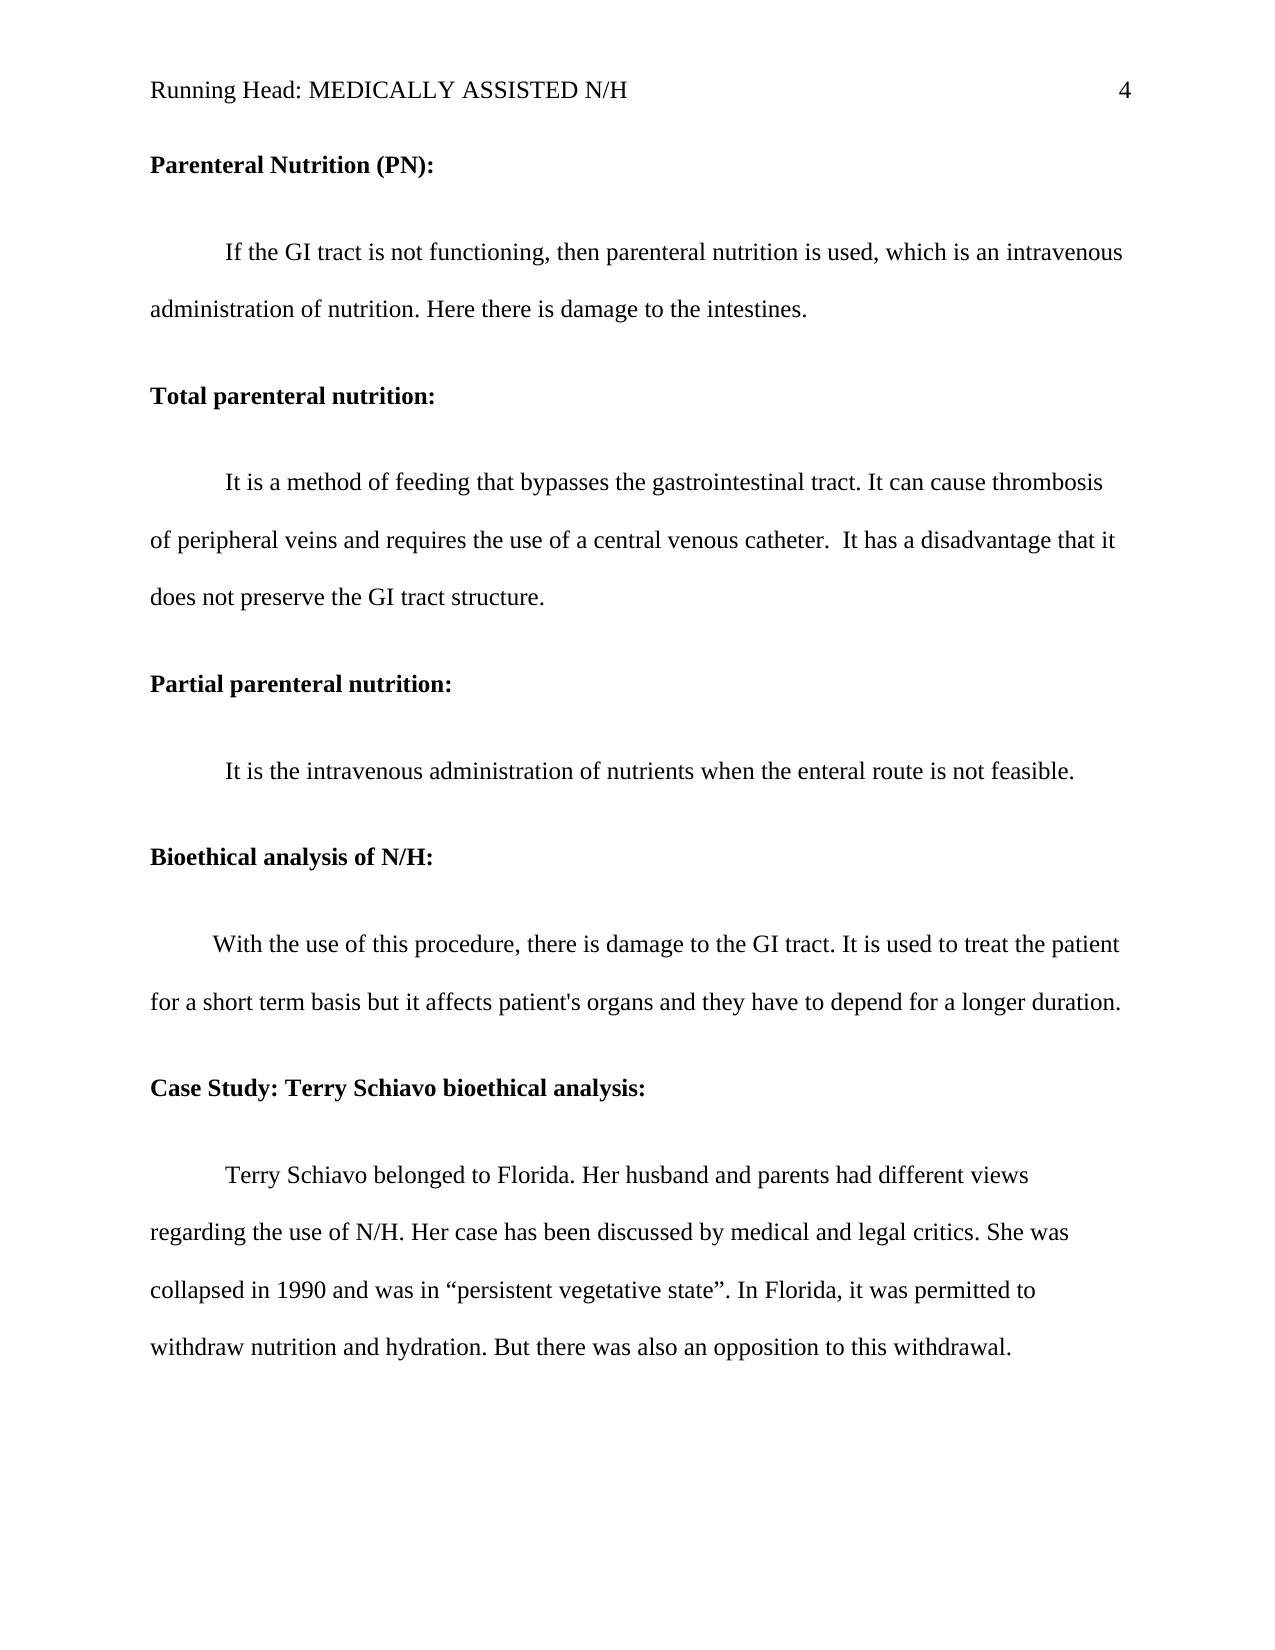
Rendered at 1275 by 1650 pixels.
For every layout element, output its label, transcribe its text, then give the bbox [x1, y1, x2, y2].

text Bioethical analysis of N/H: [150, 842, 1125, 871]
text With the use of this procedure, there is damage to the GI tract. It is used to treat the patient for a short term basis but it affects patient's organs and they have to depend for a longer duration. [150, 929, 1125, 1015]
text It is the intravenous administration of nutrients when the enteral route is not feasible. [150, 756, 1125, 784]
text If the GI tract is not functioning, then parenteral nutrition is used, which is an intravenous administration of nutrition. Here there is damage to the intestines. [150, 237, 1125, 323]
text Parenteral Nutrition (PN): [150, 150, 1125, 179]
text It is a method of feeding that bypasses the gastrointestinal tract. It can cause thrombosis of peripheral veins and requires the use of a central venous catheter. It has a disadvantage that it does not preserve the GI tract structure. [150, 467, 1125, 611]
text Total parenteral nutrition: [150, 381, 1125, 409]
text Case Study: Terry Schiavo bioethical analysis: [150, 1073, 1125, 1102]
text Partial parenteral nutrition: [150, 669, 1125, 698]
text Terry Schiavo belonged to Florida. Her husband and parents had different views regarding the use of N/H. Her case has been discussed by medical and legal critics. She was collapsed in 1990 and was in “persistent vegetative state”. In Florida, it was permitted to withdraw nutrition and hydration. But there was also an opposition to this withdrawal. [150, 1160, 1125, 1361]
